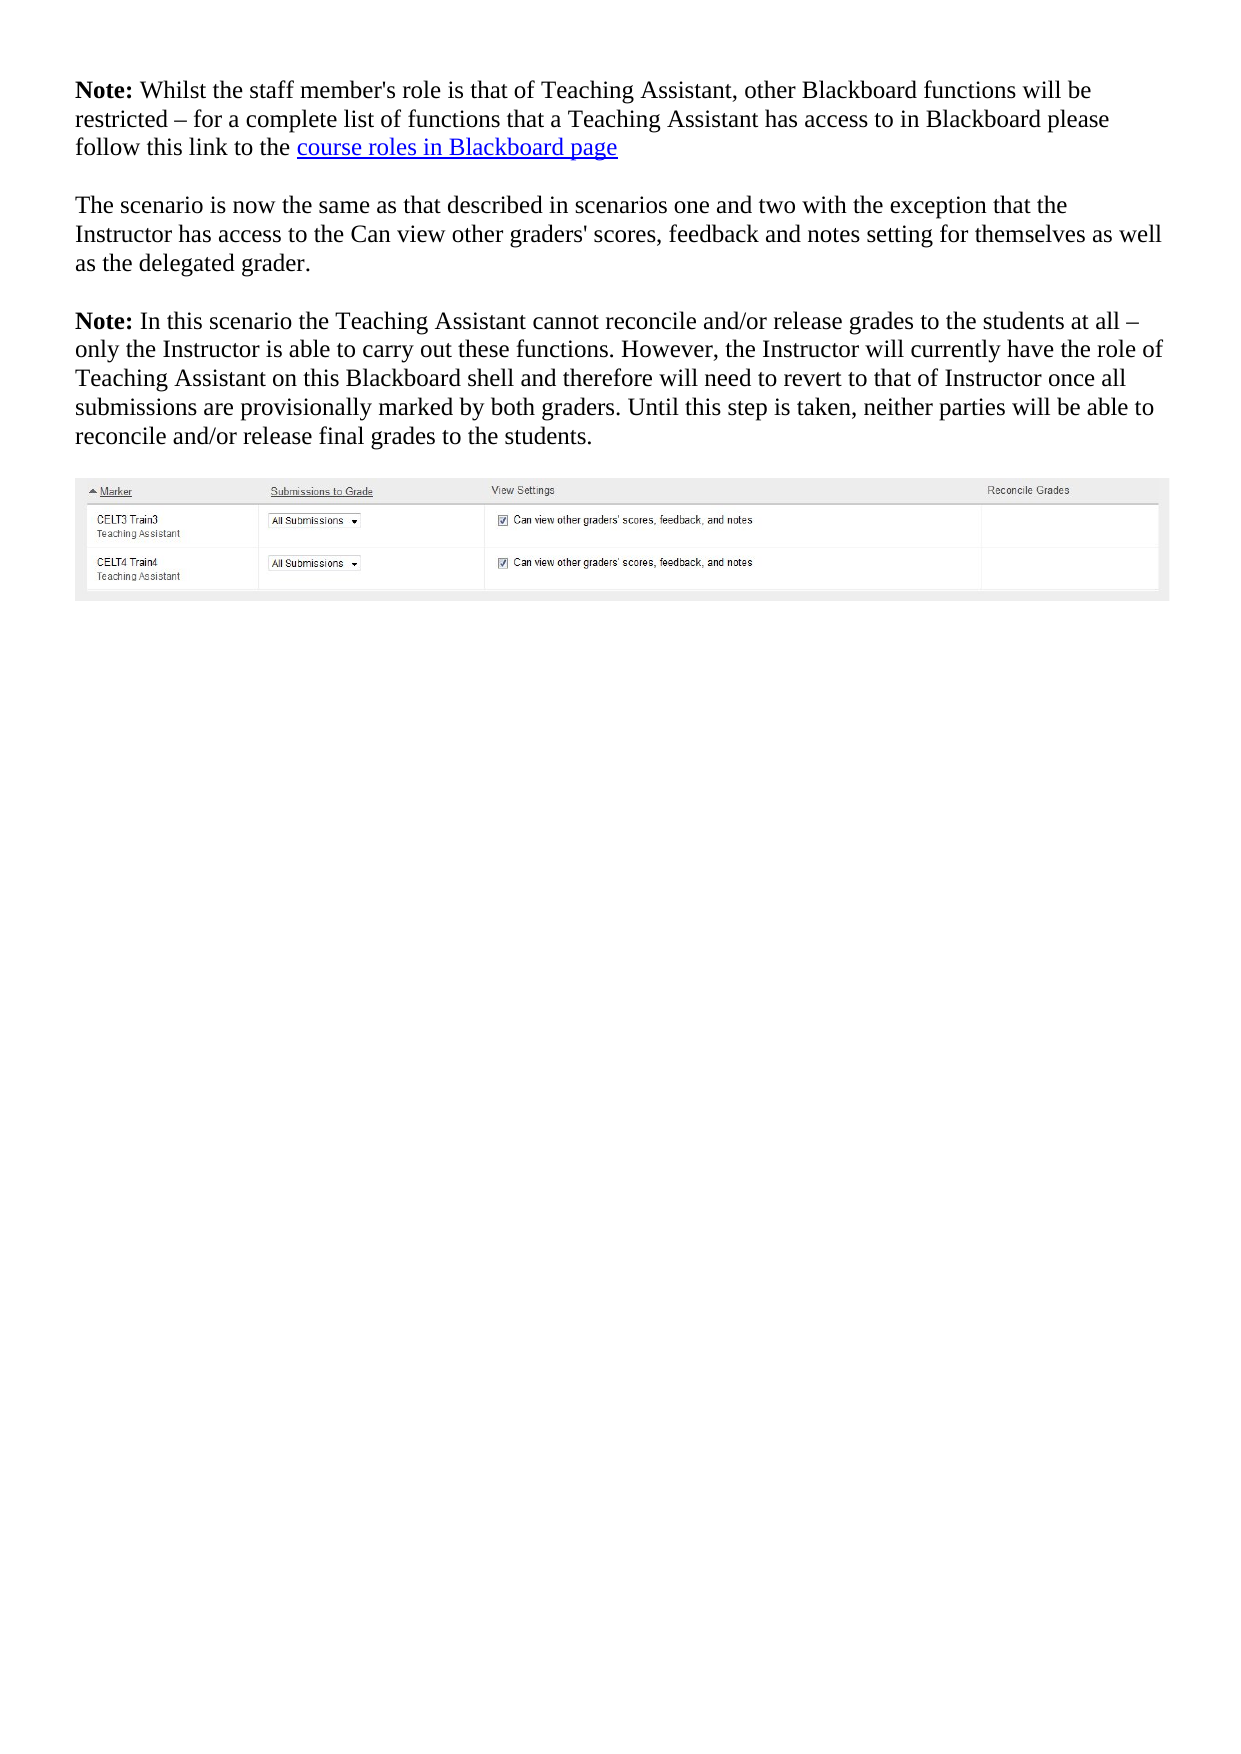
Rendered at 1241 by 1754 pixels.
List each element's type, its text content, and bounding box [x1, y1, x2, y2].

picture [75, 478, 1170, 601]
text Note: In this scenario the Teaching Assistant cannot reconcile and/or release grades to the students at all – only the Instructor is able to carry out these functions. However, the Instructor will currently have the role of Teaching Assistant on this Blackboard shell and therefore will need to revert to that of Instructor once all submissions are provisionally marked by both graders. Until this step is taken, neither parties will be able to reconcile and/or release final grades to the students. [75, 306, 1165, 449]
text The scenario is now the same as that described in scenarios one and two with the exception that the Instructor has access to the Can view other graders' scores, feedback and notes setting for themselves as well as the delegated grader. [75, 190, 1165, 277]
text Note: Whilst the staff member's role is that of Teaching Assistant, other Blackboard functions will be restricted – for a complete list of functions that a Teaching Assistant has access to in Blackboard please follow this link to the course roles in Blackboard page [75, 75, 1165, 161]
